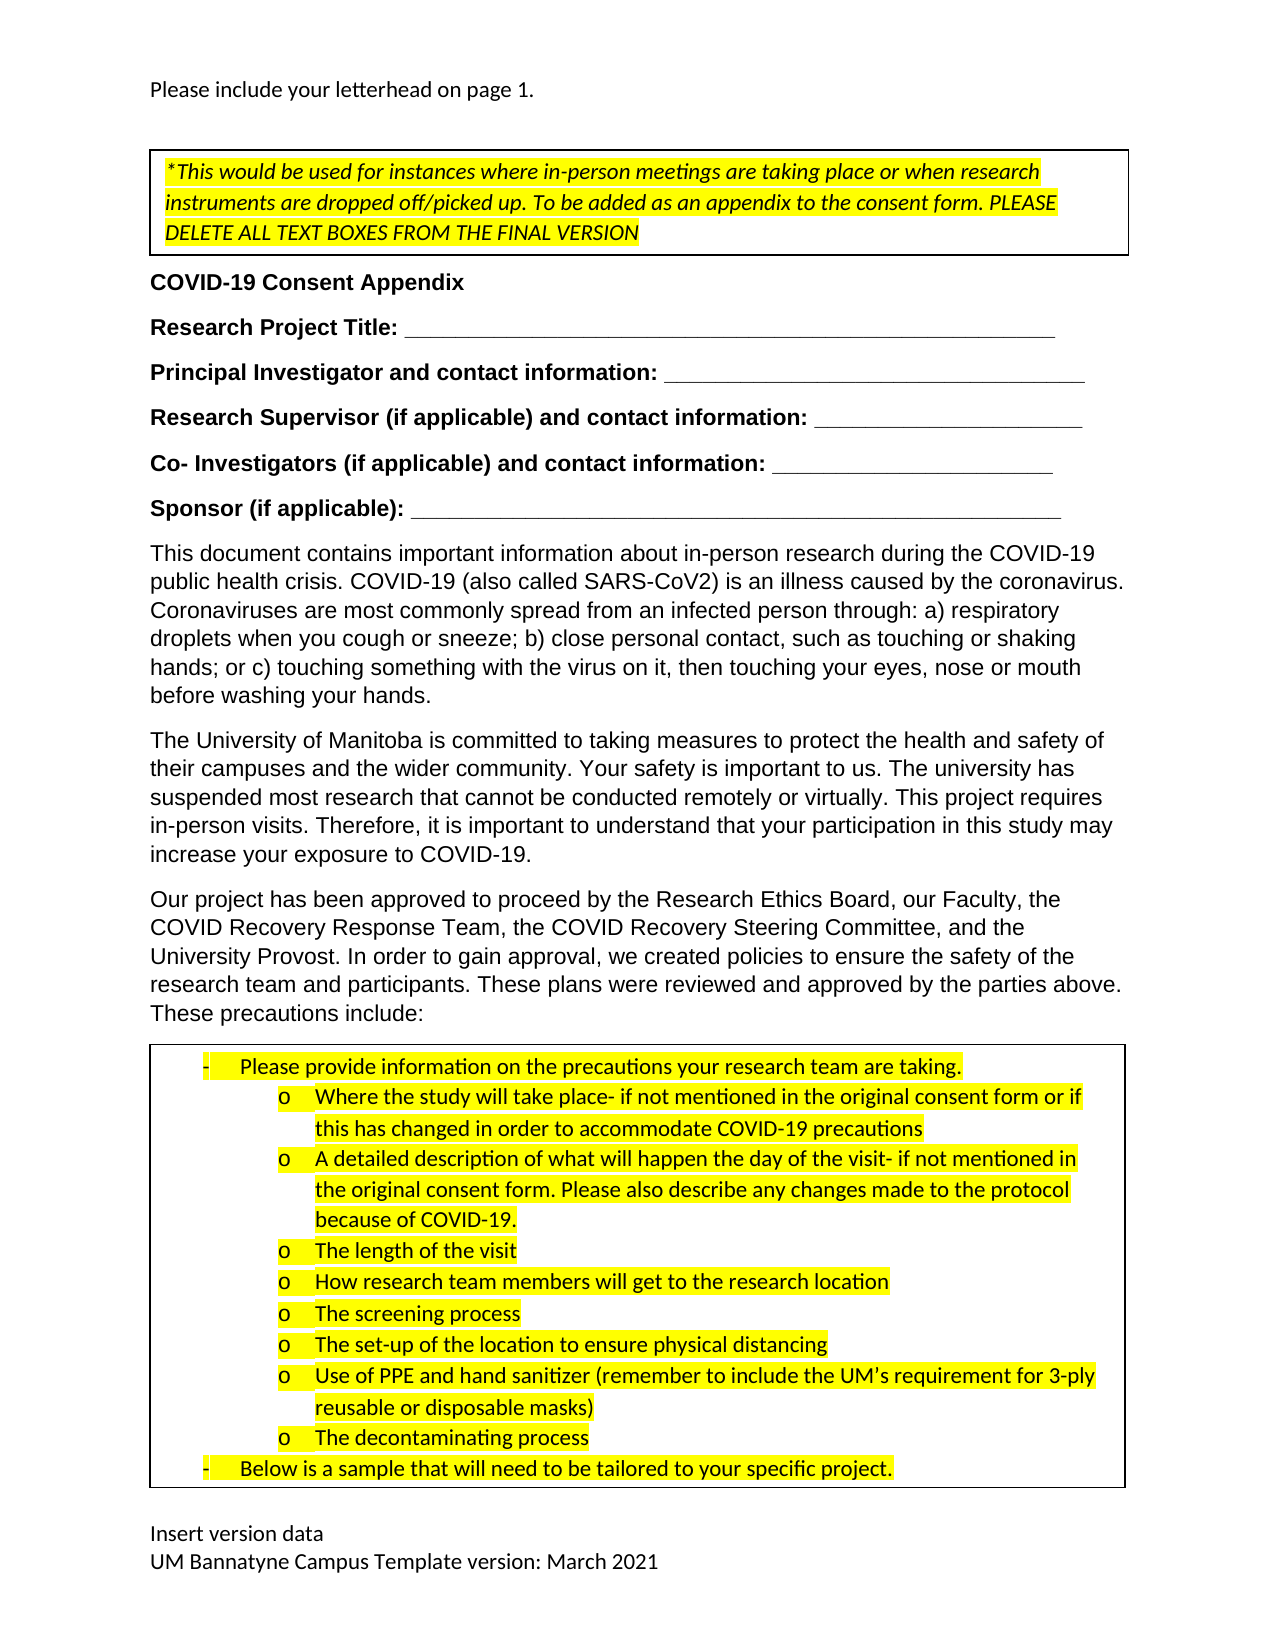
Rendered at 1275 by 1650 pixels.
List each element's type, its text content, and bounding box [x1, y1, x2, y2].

text Research Supervisor (if applicable) and contact information: _____________________ [150, 404, 1125, 431]
text Our project has been approved to proceed by the Research Ethics Board, our Faculty, the COVID Recovery Response Team, the COVID Recovery Steering Committee, and the University Provost. In order to gain approval, we created policies to ensure the safety of the research team and participants. These plans were reviewed and approved by the parties above. These precautions include: [150, 886, 1125, 1026]
text The University of Manitoba is committed to taking measures to protect the health and safety of their campuses and the wider community. Your safety is important to us. The university has suspended most research that cannot be conducted remotely or virtually. This project requires in-person visits. Therefore, it is important to understand that your participation in this study may increase your exposure to COVID-19. [150, 727, 1125, 867]
text This document contains important information about in-person research during the COVID-19 public health crisis. COVID-19 (also called SARS-CoV2) is an illness caused by the coronavirus. Coronaviruses are most commonly spread from an infected person through: a) respiratory droplets when you cough or sneeze; b) close personal contact, such as touching or shaking hands; or c) touching something with the virus on it, then touching your eyes, nose or mouth before washing your hands. [150, 540, 1125, 708]
text Research Project Title: ___________________________________________________ [150, 314, 1125, 341]
text COVID-19 Consent Appendix [150, 256, 1125, 295]
text Principal Investigator and contact information: _________________________________ [150, 359, 1125, 386]
text Co- Investigators (if applicable) and contact information: ______________________ [150, 449, 1125, 476]
text Sponsor (if applicable): ___________________________________________________ [150, 494, 1125, 521]
